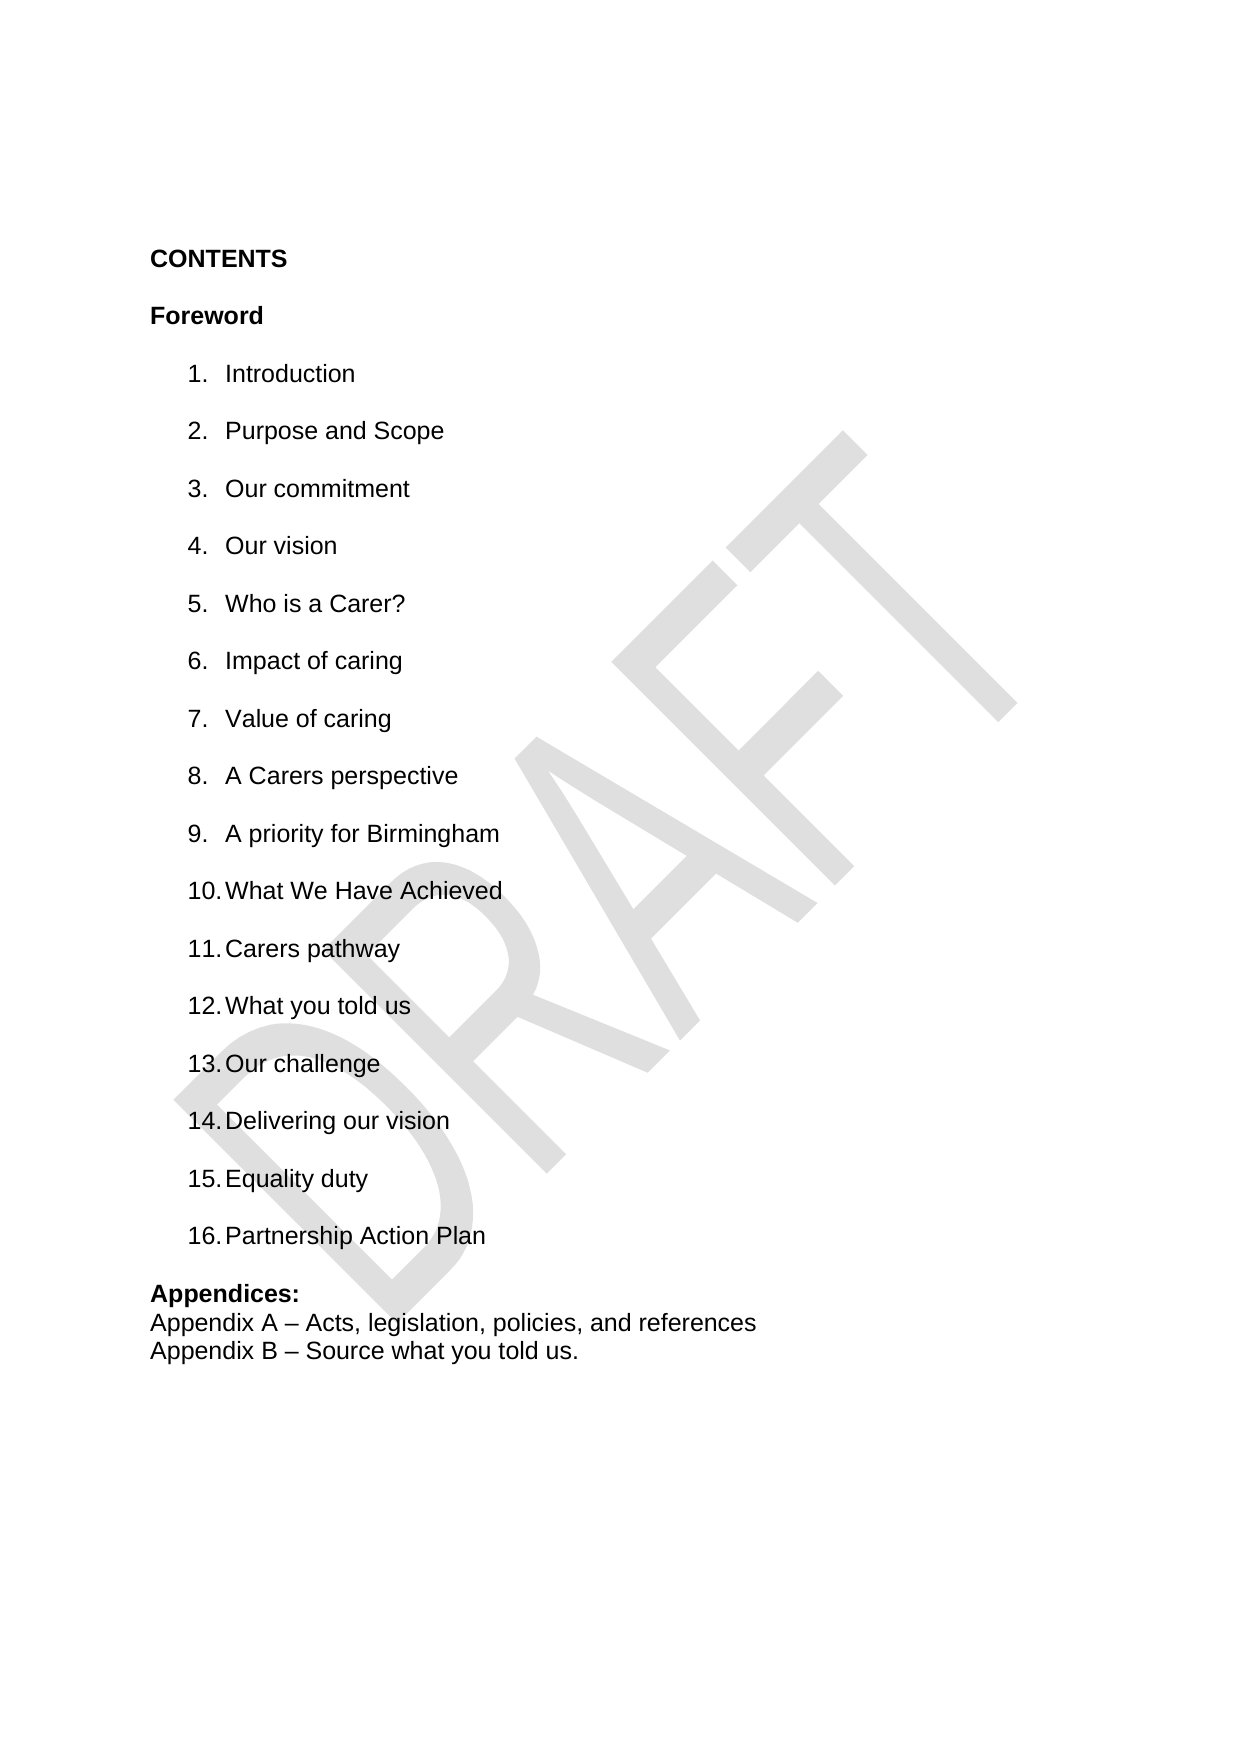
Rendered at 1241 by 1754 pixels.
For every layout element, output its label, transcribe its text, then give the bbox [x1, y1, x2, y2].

list Equality duty [187, 1164, 1090, 1192]
list Delivering our vision [187, 1106, 1090, 1135]
list Carers pathway [187, 934, 1090, 962]
list Our commitment [187, 474, 1090, 502]
text Appendix A – Acts, legislation, policies, and references [150, 1307, 1090, 1336]
list Who is a Carer? [187, 589, 1090, 617]
list What you told us [187, 991, 1090, 1020]
list Value of caring [187, 704, 1090, 732]
text CONTENTS [150, 244, 1090, 272]
text Foreword [150, 301, 1090, 330]
list Our vision [187, 531, 1090, 560]
text Appendix B – Source what you told us. [150, 1336, 1090, 1365]
list Our challenge [187, 1049, 1090, 1077]
list A priority for Birmingham [187, 819, 1090, 847]
list Introduction [187, 359, 1090, 387]
list What We Have Achieved [187, 876, 1090, 905]
list Impact of caring [187, 646, 1090, 675]
list Partnership Action Plan [187, 1221, 1090, 1250]
list Purpose and Scope [187, 416, 1090, 445]
list A Carers perspective [187, 761, 1090, 790]
text Appendices: [150, 1279, 1090, 1307]
